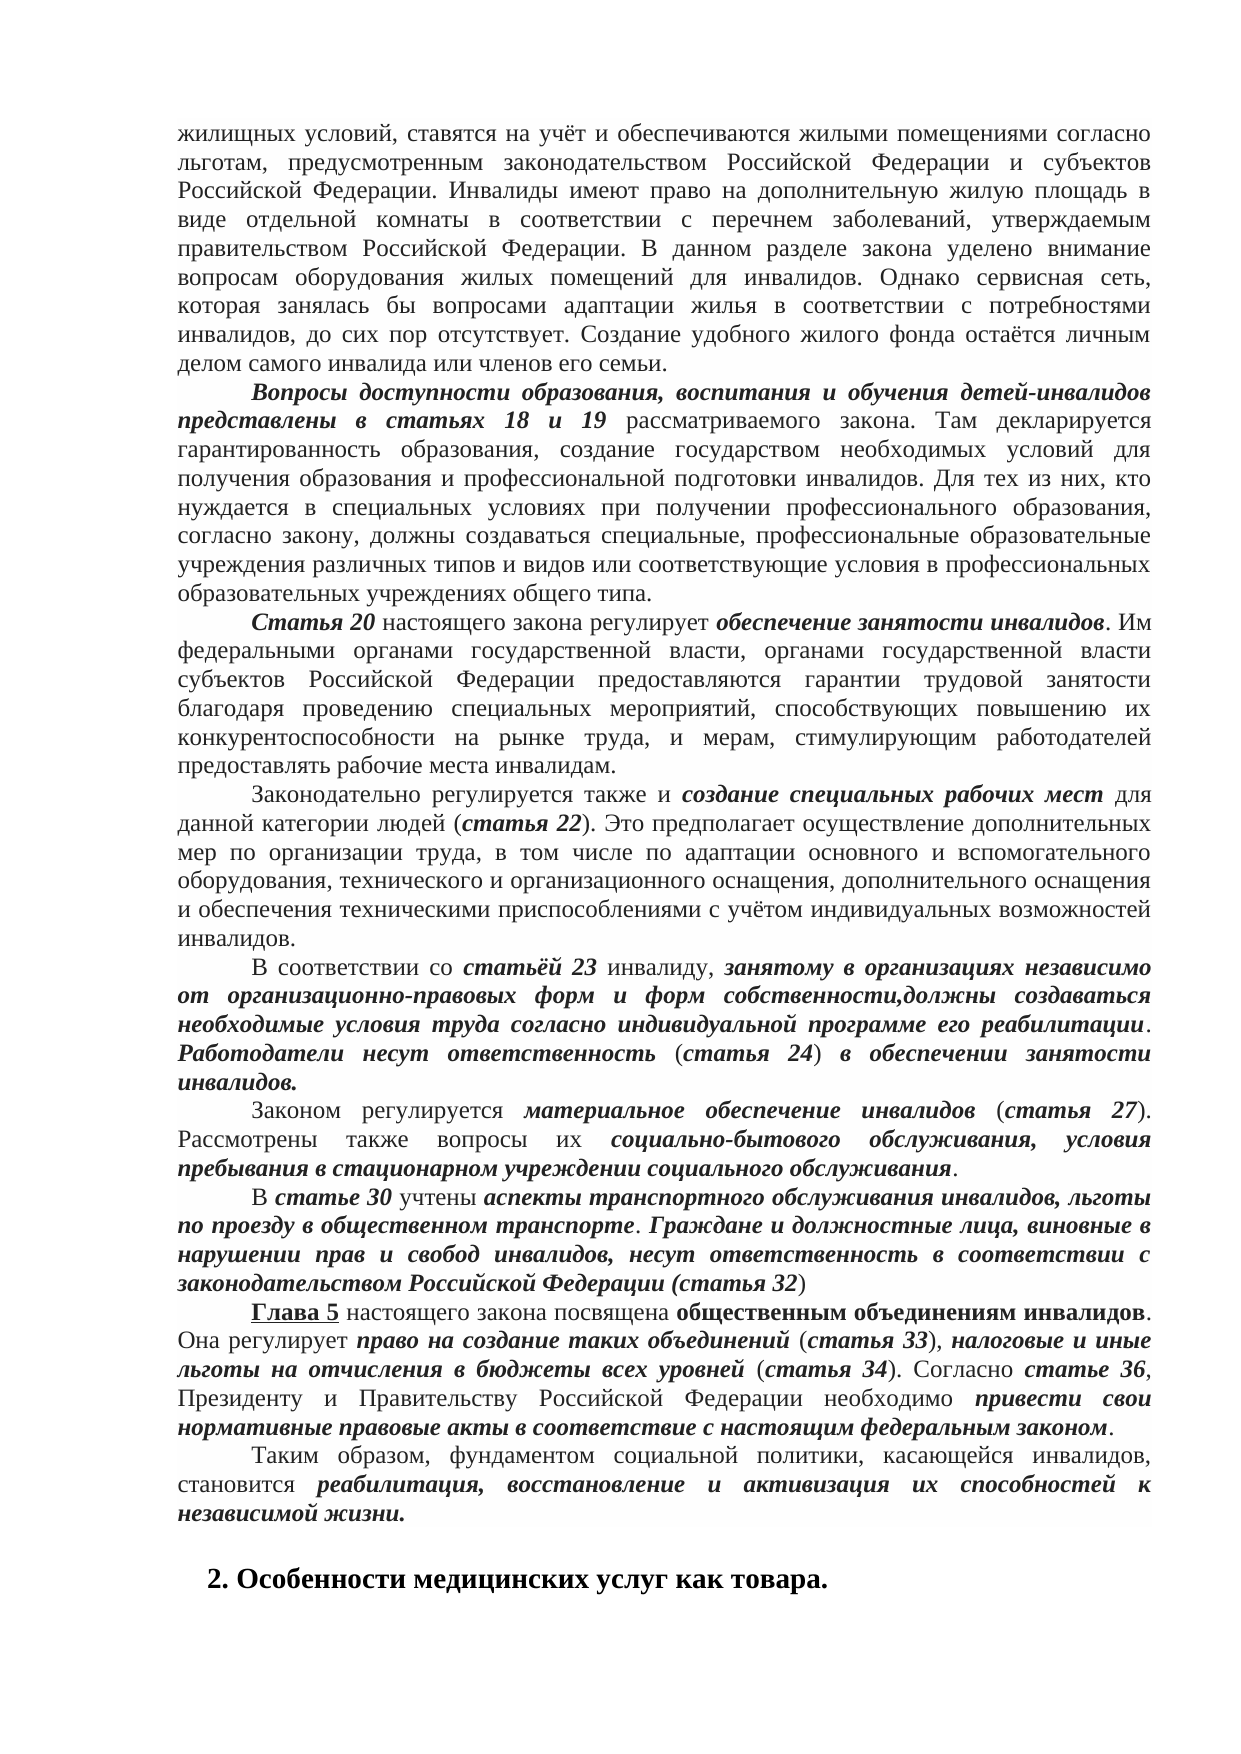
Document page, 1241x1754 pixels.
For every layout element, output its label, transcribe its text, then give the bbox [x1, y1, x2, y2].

text Глава 5 настоящего закона посвящена общественным объединениям инвалидов. Она регулирует право на создание таких объединений (статья 33), налоговые и иные льготы на отчисления в бюджеты всех уровней (статья 34). Согласно статье 36, Президенту и Правительству Российской Федерации необходимо привести свои нормативные правовые акты в соответствие с настоящим федеральным законом. [177, 1297, 1152, 1441]
text Таким образом, фундаментом социальной политики, касающейся инвалидов, становится реабилитация, восстановление и активизация их способностей к независимой жизни. [177, 1441, 1152, 1527]
text Законом регулируется материальное обеспечение инвалидов (статья 27). Рассмотрены также вопросы их социально-бытового обслуживания, условия пребывания в стационарном учреждении социального обслуживания. [177, 1096, 1152, 1182]
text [177, 118, 1152, 377]
text Вопросы доступности образования, воспитания и обучения детей-инвалидов представлены в статьях 18 и 19 рассматриваемого закона. Там декларируется гарантированность образования, создание государством необходимых условий для получения образования и профессиональной подготовки инвалидов. Для тех из них, кто нуждается в специальных условиях при получении профессионального образования, согласно закону, должны создаваться специальные, профессиональные образовательные учреждения различных типов и видов или соответствующие условия в профессиональных образовательных учреждениях общего типа. [177, 377, 1152, 607]
text Статья 20 настоящего закона регулирует обеспечение занятости инвалидов. Им федеральными органами государственной власти, органами государственной власти субъектов Российской Федерации предоставляются гарантии трудовой занятости благодаря проведению специальных мероприятий, способствующих повышению их конкурентоспособности на рынке труда, и мерам, стимулирующим работодателей предоставлять рабочие места инвалидам. [177, 607, 1152, 779]
text В статье 30 учтены аспекты транспортного обслуживания инвалидов, льготы по проезду в общественном транспорте. Граждане и должностные лица, виновные в нарушении прав и свобод инвалидов, несут ответственность в соответствии с законодательством Российской Федерации (статья 32) [177, 1182, 1152, 1297]
title 2. Особенности медицинских услуг как товара. [207, 1561, 1152, 1594]
text Законодательно регулируется также и создание специальных рабочих мест для данной категории людей (статья 22). Это предполагает осуществление дополнительных мер по организации труда, в том числе по адаптации основного и вспомогательного оборудования, технического и организационного оснащения, дополнительного оснащения и обеспечения техническими приспособлениями с учётом индивидуальных возможностей инвалидов. [177, 779, 1152, 952]
text В соответствии со статьёй 23 инвалиду, занятому в организациях независимо от организационно-правовых форм и форм собственности,должны создаваться необходимые условия труда согласно индивидуальной программе его реабилитации. Работодатели несут ответственность (статья 24) в обеспечении занятости инвалидов. [177, 952, 1152, 1096]
